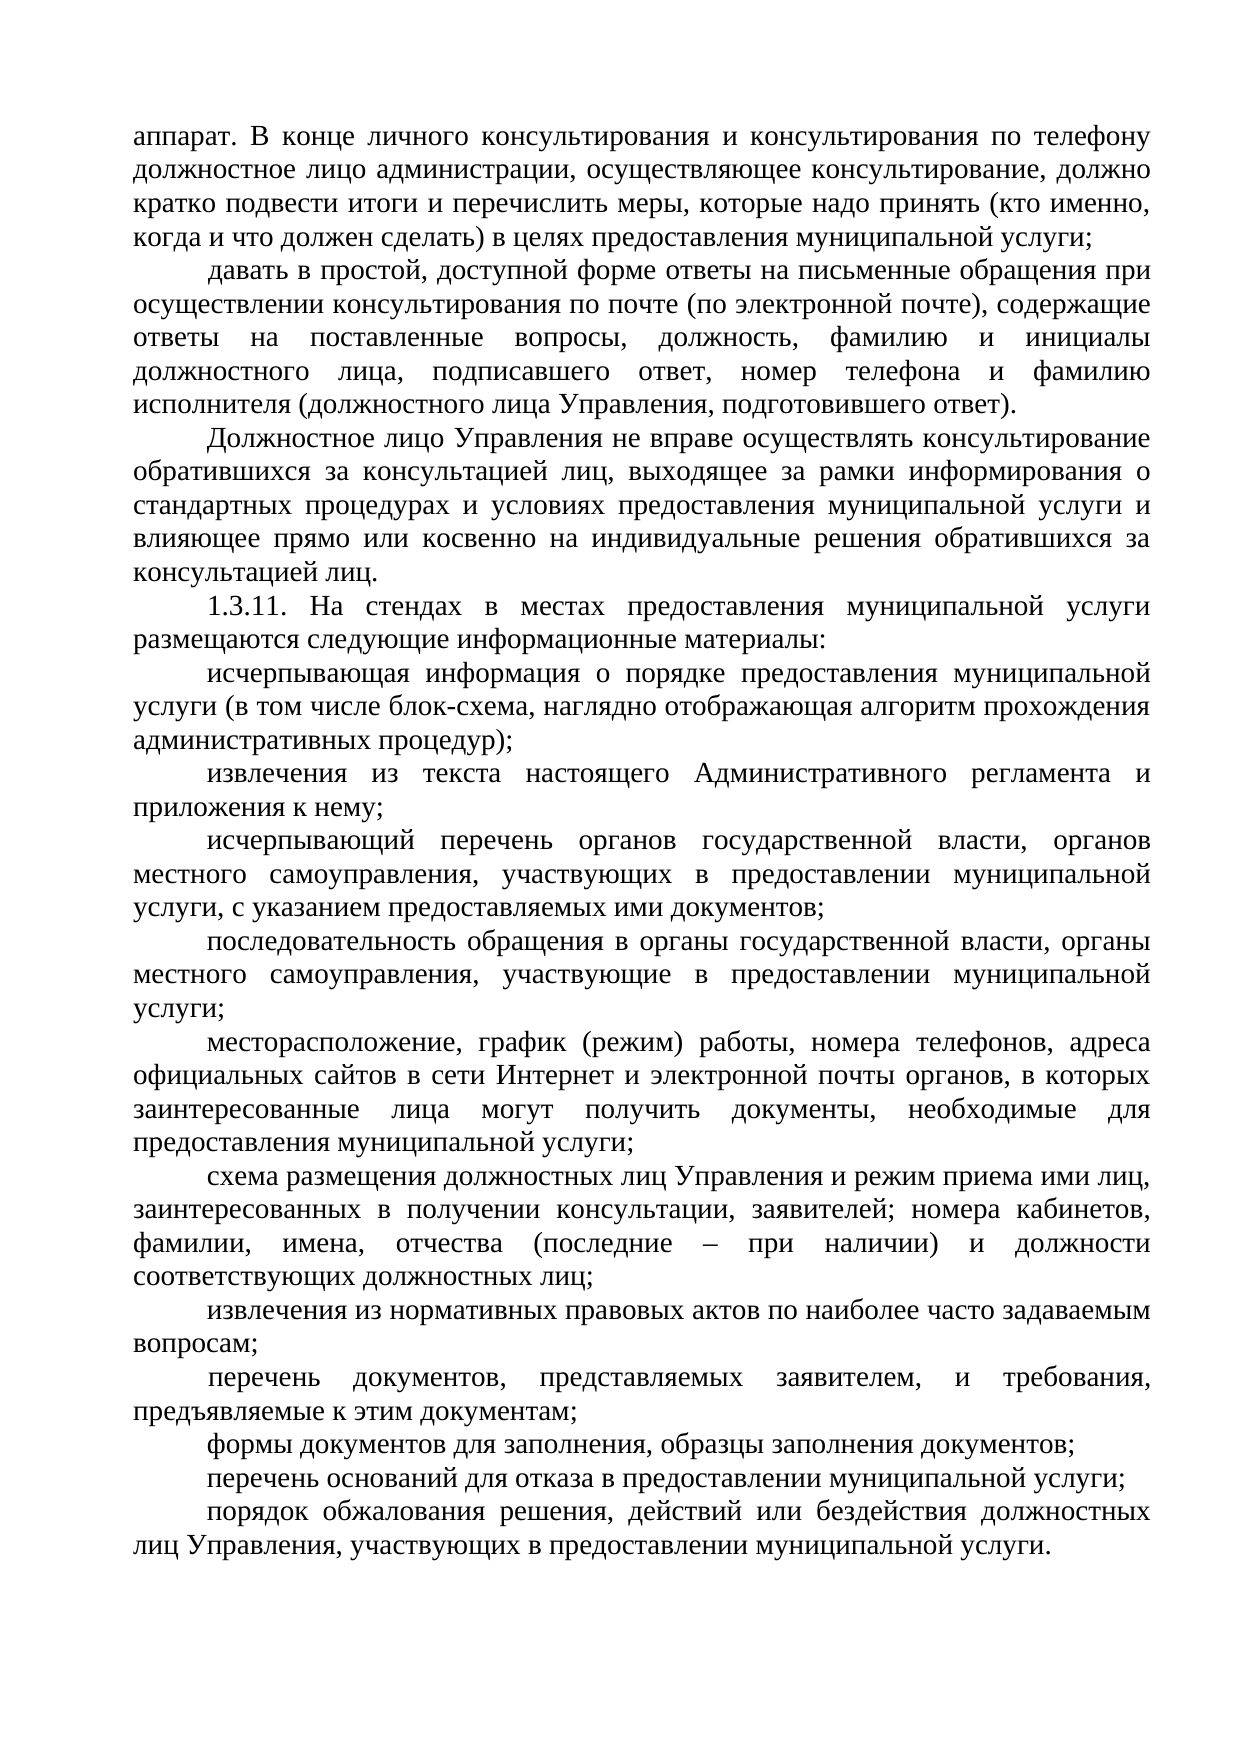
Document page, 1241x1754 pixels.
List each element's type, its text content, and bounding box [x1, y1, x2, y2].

text схема размещения должностных лиц Управления и режим приема ими лиц, заинтересованных в получении консультации, заявителей; номера кабинетов, фамилии, имена, отчества (последние – при наличии) и должности соответствующих должностных лиц; [133, 1158, 1152, 1292]
text Должностное лицо Управления не вправе осуществлять консультирование обратившихся за консультацией лиц, выходящее за рамки информирования о стандартных процедурах и условиях предоставления муниципальной услуги и влияющее прямо или косвенно на индивидуальные решения обратившихся за консультацией лиц. [133, 420, 1152, 588]
text исчерпывающая информация о порядке предоставления муниципальной услуги (в том числе блок-схема, наглядно отображающая алгоритм прохождения административных процедур); [133, 655, 1152, 755]
text месторасположение, график (режим) работы, номера телефонов, адреса официальных сайтов в сети Интернет и электронной почты органов, в которых заинтересованные лица могут получить документы, необходимые для предоставления муниципальной услуги; [133, 1024, 1152, 1158]
text формы документов для заполнения, образцы заполнения документов; [133, 1426, 1152, 1460]
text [133, 118, 1152, 252]
text извлечения из текста настоящего Административного регламента и приложения к нему; [133, 755, 1152, 822]
text последовательность обращения в органы государственной власти, органы местного самоуправления, участвующие в предоставлении муниципальной услуги; [133, 923, 1152, 1024]
text исчерпывающий перечень органов государственной власти, органов местного самоуправления, участвующих в предоставлении муниципальной услуги, с указанием предоставляемых ими документов; [133, 822, 1152, 923]
text давать в простой, доступной форме ответы на письменные обращения при осуществлении консультирования по почте (по электронной почте), содержащие ответы на поставленные вопросы, должность, фамилию и инициалы должностного лица, подписавшего ответ, номер телефона и фамилию исполнителя (должностного лица Управления, подготовившего ответ). [133, 252, 1152, 420]
text извлечения из нормативных правовых актов по наиболее часто задаваемым вопросам; [133, 1292, 1152, 1359]
text порядок обжалования решения, действий или бездействия должностных лиц Управления, участвующих в предоставлении муниципальной услуги. [133, 1493, 1152, 1560]
text 1.3.11. На стендах в местах предоставления муниципальной услуги размещаются следующие информационные материалы: [133, 588, 1152, 655]
text перечень оснований для отказа в предоставлении муниципальной услуги; [133, 1460, 1152, 1493]
text перечень документов, представляемых заявителем, и требования, предъявляемые к этим документам; [133, 1359, 1152, 1426]
